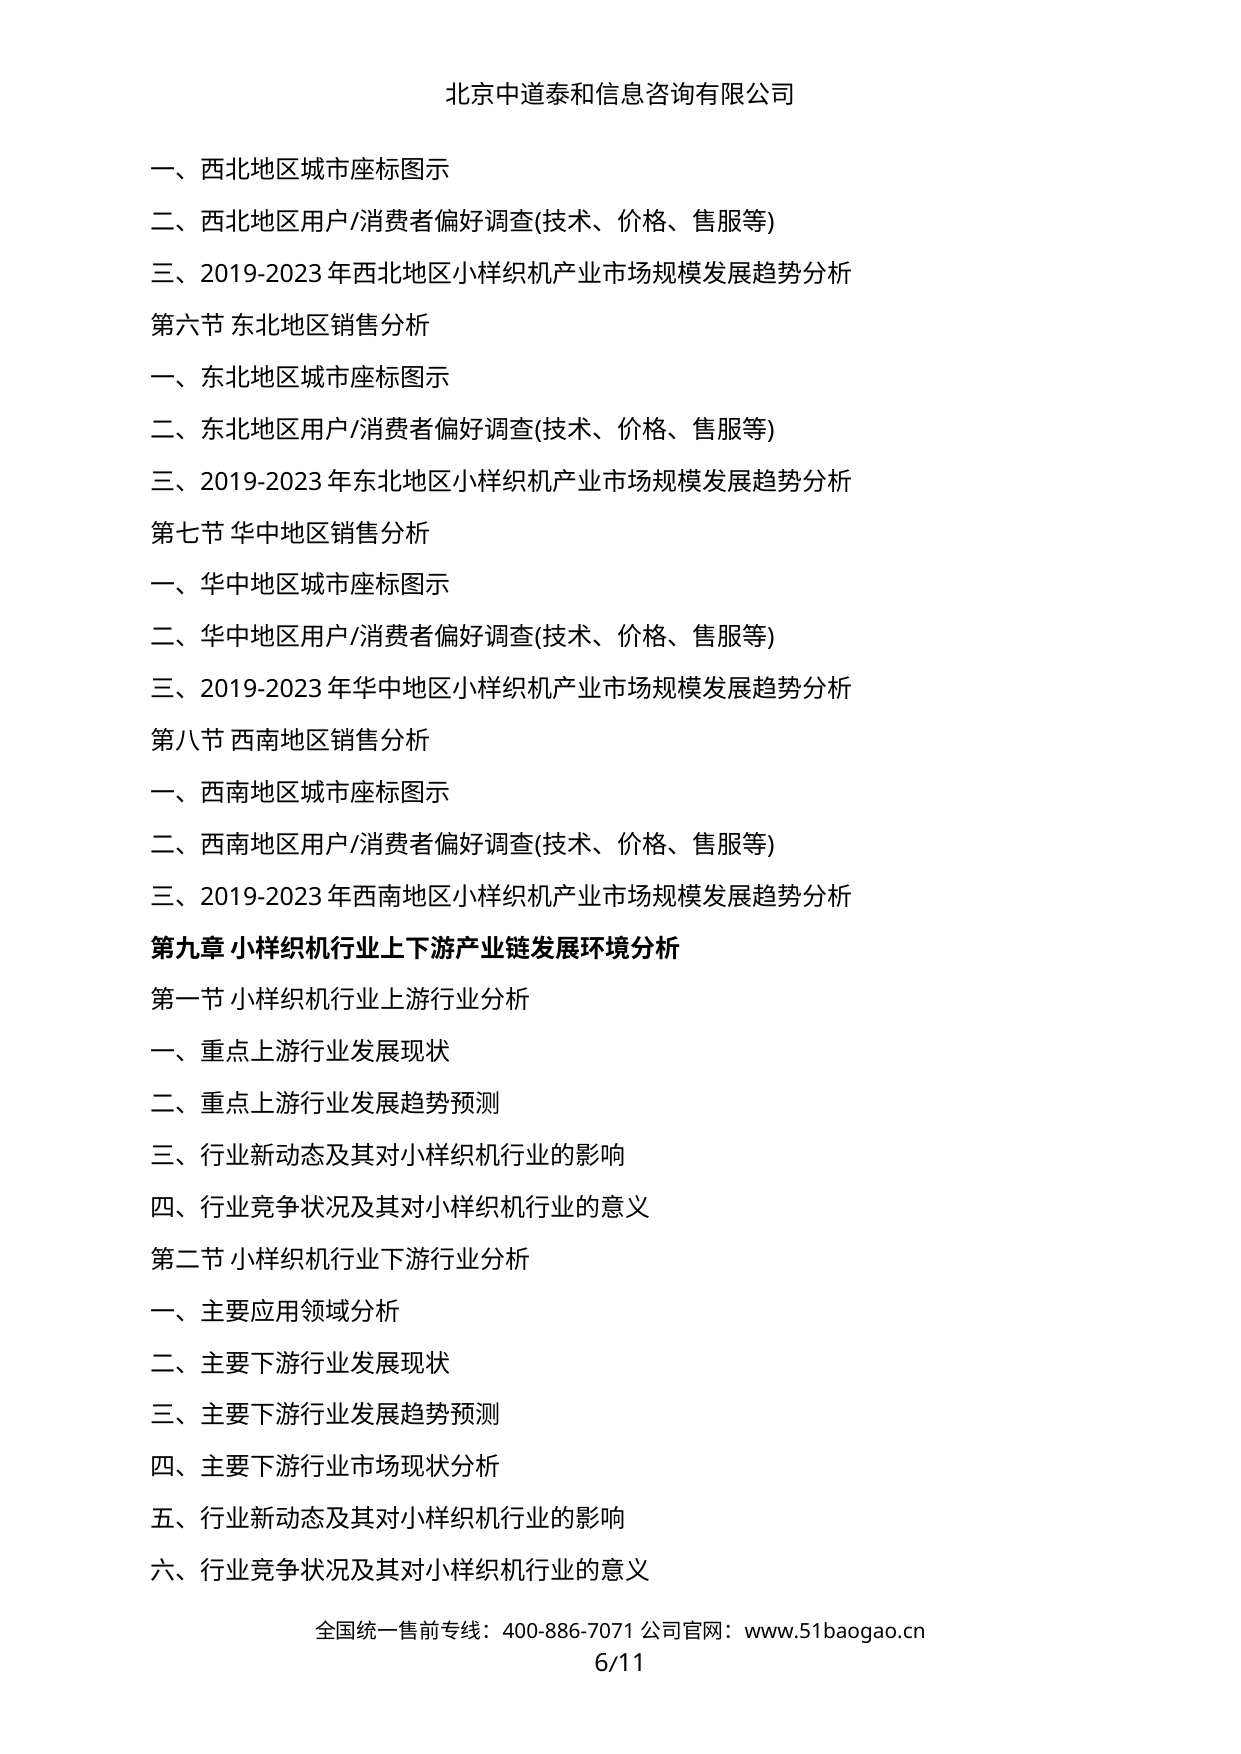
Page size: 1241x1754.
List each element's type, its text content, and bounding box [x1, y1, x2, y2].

text 三、2019-2023年华中地区小样织机产业市场规模发展趋势分析 [150, 669, 1090, 705]
text 二、重点上游行业发展趋势预测 [150, 1084, 1090, 1120]
text 三、2019-2023年西北地区小样织机产业市场规模发展趋势分析 [150, 254, 1090, 290]
text 一、西北地区城市座标图示 [150, 150, 1090, 186]
text 五、行业新动态及其对小样织机行业的影响 [150, 1499, 1090, 1535]
text 三、主要下游行业发展趋势预测 [150, 1395, 1090, 1431]
text 三、2019-2023年西南地区小样织机产业市场规模发展趋势分析 [150, 876, 1090, 912]
text 四、主要下游行业市场现状分析 [150, 1447, 1090, 1483]
text 第二节 小样织机行业下游行业分析 [150, 1239, 1090, 1276]
text 三、行业新动态及其对小样织机行业的影响 [150, 1136, 1090, 1172]
text 二、西北地区用户/消费者偏好调查(技术、价格、售服等) [150, 202, 1090, 238]
text 二、主要下游行业发展现状 [150, 1343, 1090, 1379]
text 一、华中地区城市座标图示 [150, 565, 1090, 601]
text 二、西南地区用户/消费者偏好调查(技术、价格、售服等) [150, 824, 1090, 861]
text 第七节 华中地区销售分析 [150, 513, 1090, 549]
text 第八节 西南地区销售分析 [150, 721, 1090, 757]
text 一、西南地区城市座标图示 [150, 772, 1090, 809]
text 第九章 小样织机行业上下游产业链发展环境分析 [150, 928, 1090, 964]
text 二、东北地区用户/消费者偏好调查(技术、价格、售服等) [150, 409, 1090, 446]
text 第六节 东北地区销售分析 [150, 306, 1090, 342]
text 一、重点上游行业发展现状 [150, 1032, 1090, 1068]
text 六、行业竞争状况及其对小样织机行业的意义 [150, 1551, 1090, 1587]
text 一、东北地区城市座标图示 [150, 357, 1090, 394]
text 三、2019-2023年东北地区小样织机产业市场规模发展趋势分析 [150, 461, 1090, 497]
text 四、行业竞争状况及其对小样织机行业的意义 [150, 1187, 1090, 1224]
text 二、华中地区用户/消费者偏好调查(技术、价格、售服等) [150, 617, 1090, 653]
text 第一节 小样织机行业上游行业分析 [150, 980, 1090, 1016]
text 一、主要应用领域分析 [150, 1291, 1090, 1327]
